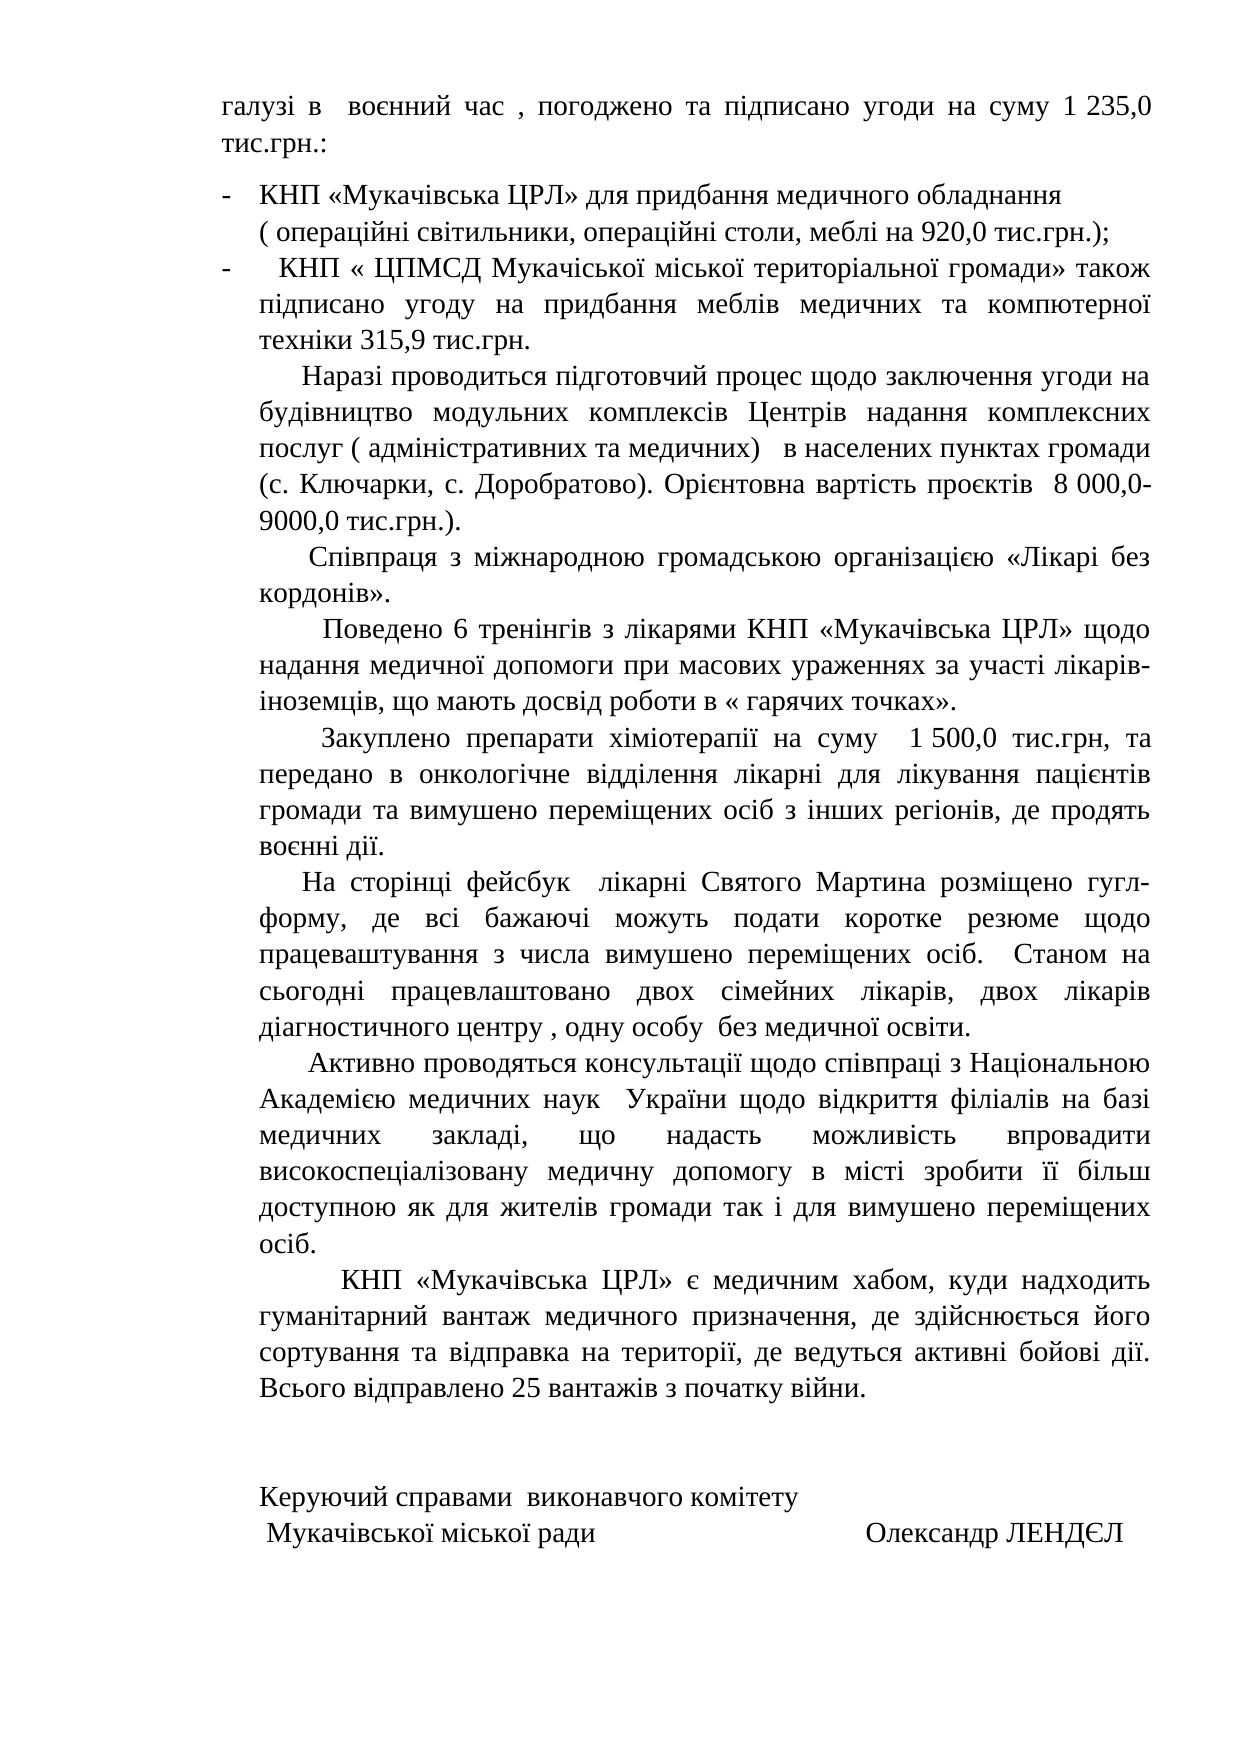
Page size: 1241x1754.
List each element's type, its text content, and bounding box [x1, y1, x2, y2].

list КНП «Мукачівська ЦРЛ» є медичним хабом, куди надходить гуманітарний вантаж медичного призначення, де здійснюється його сортування та відправка на території, де ведуться активні бойові дії. Всього відправлено 25 вантажів з початку війни. [259, 1262, 1152, 1404]
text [221, 88, 1152, 158]
list На сторінці фейсбук лікарні Святого Мартина розміщено гугл- форму, де всі бажаючі можуть подати коротке резюме щодо працеваштування з числа вимушено переміщених осіб. Станом на сьогодні працевлаштовано двох сімейних лікарів, двох лікарів діагностичного центру , одну особу без медичної освіти. [259, 864, 1152, 1042]
list Співпраця з міжнародною громадською організацією «Лікарі без кордонів». [259, 539, 1152, 609]
list Закуплено препарати хіміотерапії на суму 1 500,0 тис.грн, та передано в онкологічне відділення лікарні для лікування пацієнтів громади та вимушено переміщених осіб з інших регіонів, де продять воєнні дії. [259, 720, 1152, 862]
list КНП « ЦПМСД Мукачіської міської територіальної громади» також підписано угоду на придбання меблів медичних та компютерної техніки 315,9 тис.грн. [221, 250, 1152, 356]
list Керуючий справами виконавчого комітету [259, 1479, 1152, 1512]
list Поведено 6 тренінгів з лікарями КНП «Мукачівська ЦРЛ» щодо надання медичної допомоги при масових ураженнях за участі лікарів-іноземців, що мають досвід роботи в « гарячих точках». [259, 611, 1152, 717]
list Наразі проводиться підготовчий процес щодо заключення угоди на будівництво модульних комплексів Центрів надання комплексних послуг ( адміністративних та медичних) в населених пунктах громади (с. Ключарки, с. Доробратово). Орієнтовна вартість проєктів 8 000,0-9000,0 тис.грн.). [259, 358, 1152, 536]
list Мукачівської міської ради Олександр ЛЕНДЄЛ [259, 1515, 1152, 1548]
list КНП «Мукачівська ЦРЛ» для придбання медичного обладнання [221, 177, 1152, 211]
list ( операційні світильники, операційні столи, меблі на 920,0 тис.грн.); [259, 214, 1152, 247]
list Активно проводяться консультації щодо співпраці з Національною Академією медичних наук України щодо відкриття філіалів на базі медичних закладі, що надасть можливість впровадити високоспеціалізовану медичну допомогу в місті зробити її більш доступною як для жителів громади так і для вимушено переміщених осіб. [259, 1045, 1152, 1259]
